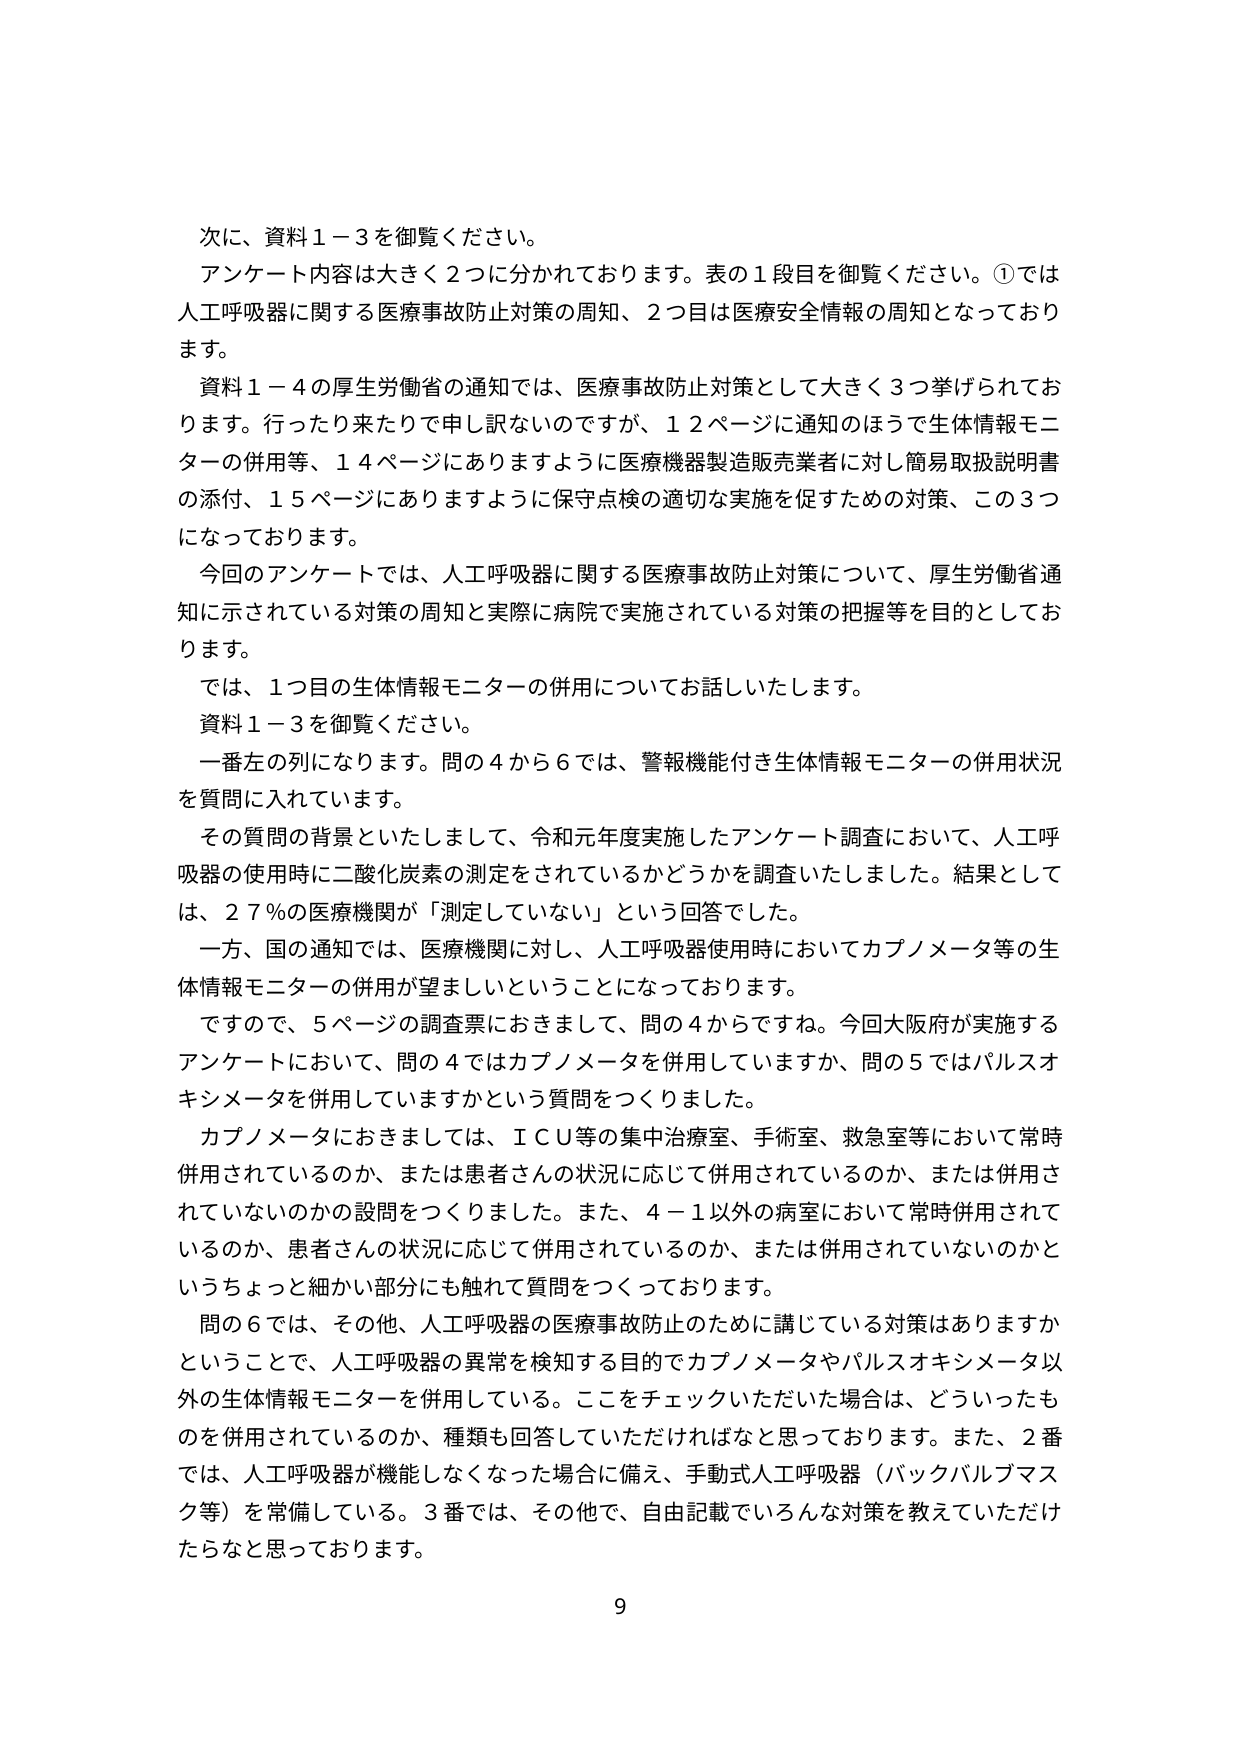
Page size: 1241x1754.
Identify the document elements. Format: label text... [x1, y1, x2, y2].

text ですので、５ページの調査票におきまして、問の４からですね。今回大阪府が実施するアンケートにおいて、問の４ではカプノメータを併用していますか、問の５ではパルスオキシメータを併用していますかという質問をつくりました。 [177, 1004, 1063, 1117]
text その質問の背景といたしまして、令和元年度実施したアンケート調査において、人工呼吸器の使用時に二酸化炭素の測定をされているかどうかを調査いたしました。結果としては、２７％の医療機関が「測定していない」という回答でした。 [177, 817, 1063, 929]
text 資料１－４の厚生労働省の通知では、医療事故防止対策として大きく３つ挙げられております。行ったり来たりで申し訳ないのですが、１２ページに通知のほうで生体情報モニターの併用等、１４ページにありますように医療機器製造販売業者に対し簡易取扱説明書の添付、１５ページにありますように保守点検の適切な実施を促すための対策、この３つになっております。 [177, 367, 1063, 554]
text 一番左の列になります。問の４から６では、警報機能付き生体情報モニターの併用状況を質問に入れています。 [177, 742, 1063, 817]
text 次に、資料１－３を御覧ください。 [177, 217, 1063, 254]
text カプノメータにおきましては、ＩＣＵ等の集中治療室、手術室、救急室等において常時併用されているのか、または患者さんの状況に応じて併用されているのか、または併用されていないのかの設問をつくりました。また、４－１以外の病室において常時併用されているのか、患者さんの状況に応じて併用されているのか、または併用されていないのかというちょっと細かい部分にも触れて質問をつくっております。 [177, 1117, 1063, 1304]
text 資料１－３を御覧ください。 [177, 704, 1063, 742]
text 問の６では、その他、人工呼吸器の医療事故防止のために講じている対策はありますかということで、人工呼吸器の異常を検知する目的でカプノメータやパルスオキシメータ以外の生体情報モニターを併用している。ここをチェックいただいた場合は、どういったものを併用されているのか、種類も回答していただければなと思っております。また、２番では、人工呼吸器が機能しなくなった場合に備え、手動式人工呼吸器（バックバルブマスク等）を常備している。３番では、その他で、自由記載でいろんな対策を教えていただけたらなと思っております。 [177, 1304, 1063, 1567]
text 一方、国の通知では、医療機関に対し、人工呼吸器使用時においてカプノメータ等の生体情報モニターの併用が望ましいということになっております。 [177, 929, 1063, 1004]
text では、１つ目の生体情報モニターの併用についてお話しいたします。 [177, 667, 1063, 704]
text アンケート内容は大きく２つに分かれております。表の１段目を御覧ください。①では人工呼吸器に関する医療事故防止対策の周知、２つ目は医療安全情報の周知となっております。 [177, 254, 1063, 367]
text 今回のアンケートでは、人工呼吸器に関する医療事故防止対策について、厚生労働省通知に示されている対策の周知と実際に病院で実施されている対策の把握等を目的としております。 [177, 554, 1063, 667]
